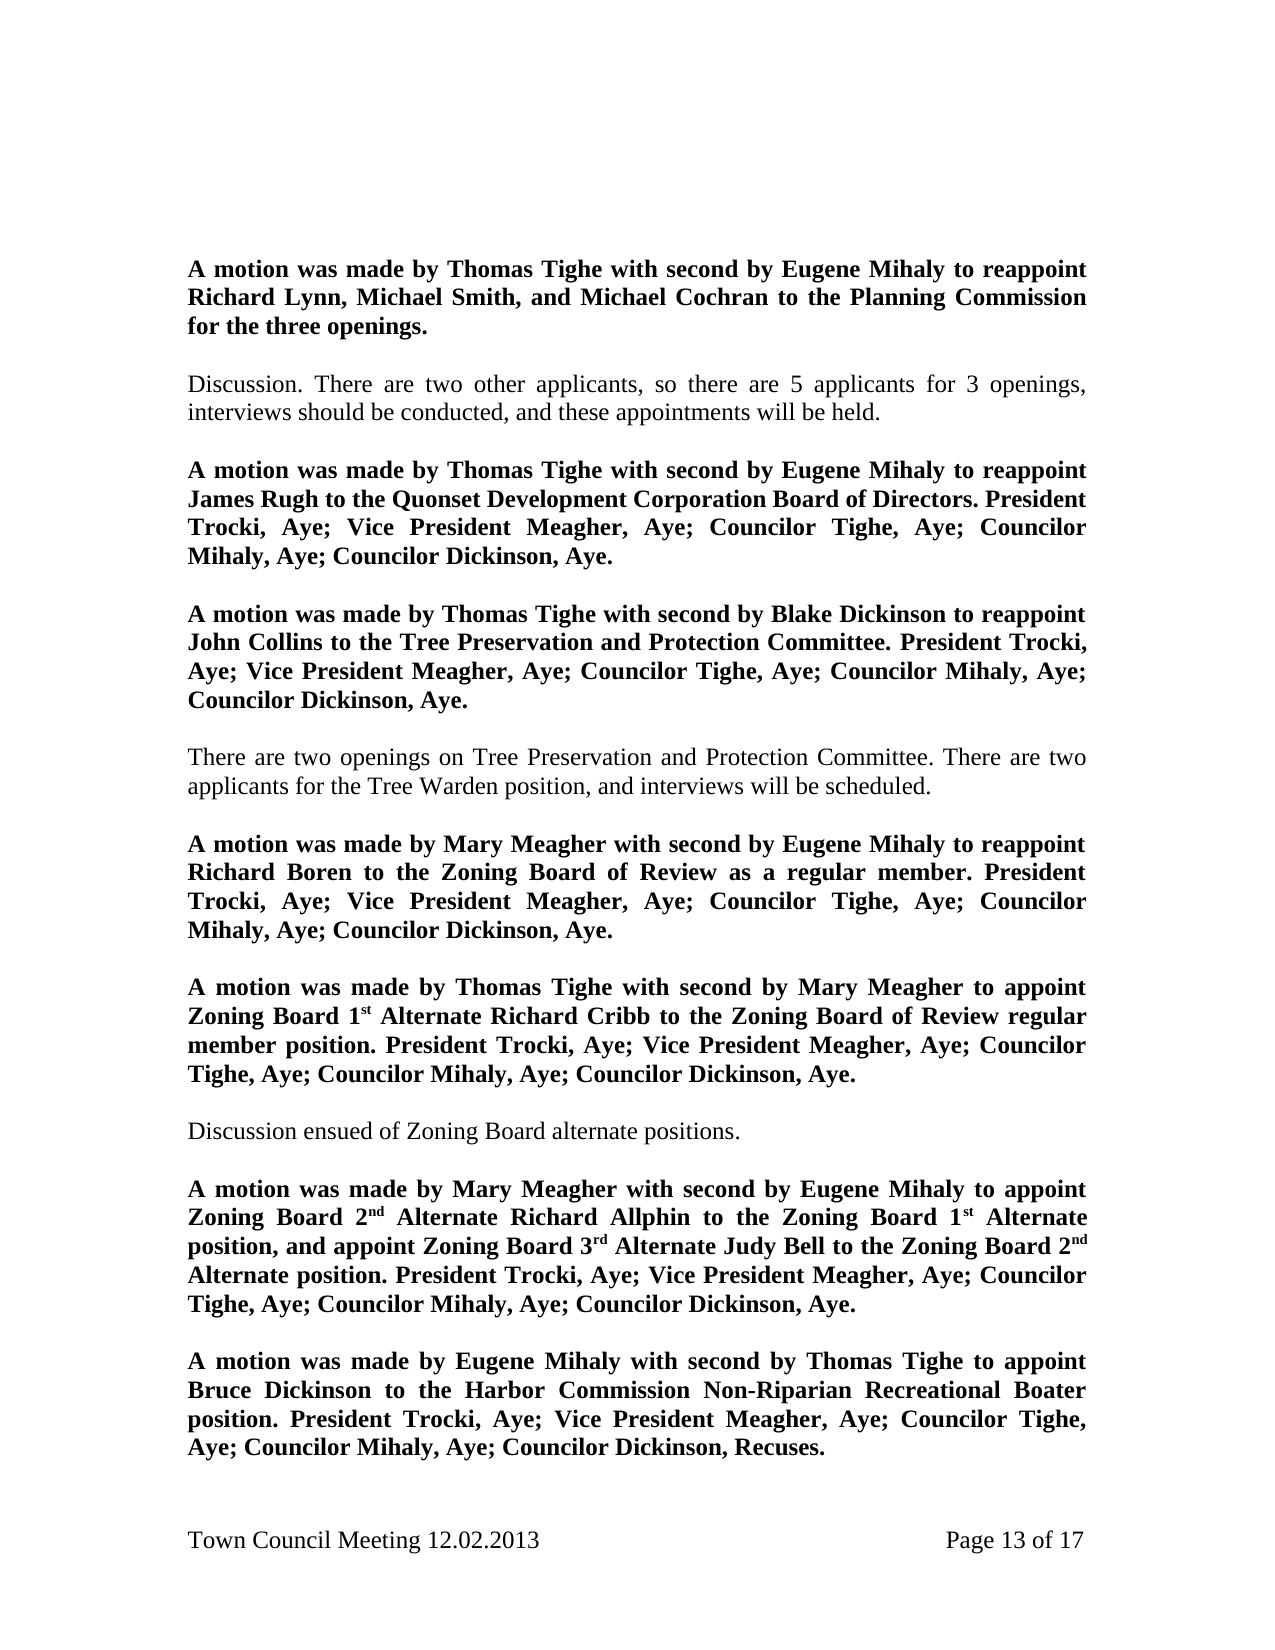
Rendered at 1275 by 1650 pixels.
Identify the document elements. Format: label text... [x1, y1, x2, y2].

list A motion was made by Thomas Tighe with second by Eugene Mihaly to reappoint James Rugh to the Quonset Development Corporation Board of Directors. President Trocki, Aye; Vice President Meagher, Aye; Councilor Tighe, Aye; Councilor Mihaly, Aye; Councilor Dickinson, Aye. [187, 455, 1087, 570]
list A motion was made by Eugene Mihaly with second by Thomas Tighe to appoint Bruce Dickinson to the Harbor Commission Non-Riparian Recreational Boater position. President Trocki, Aye; Vice President Meagher, Aye; Councilor Tighe, Aye; Councilor Mihaly, Aye; Councilor Dickinson, Recuses. [187, 1346, 1087, 1461]
list There are two openings on Tree Preservation and Protection Committee. There are two applicants for the Tree Warden position, and interviews will be scheduled. [187, 742, 1087, 800]
list A motion was made by Mary Meagher with second by Eugene Mihaly to reappoint Richard Boren to the Zoning Board of Review as a regular member. President Trocki, Aye; Vice President Meagher, Aye; Councilor Tighe, Aye; Councilor Mihaly, Aye; Councilor Dickinson, Aye. [187, 829, 1087, 944]
list A motion was made by Thomas Tighe with second by Eugene Mihaly to reappoint Richard Lynn, Michael Smith, and Michael Cochran to the Planning Commission for the three openings. [187, 254, 1087, 340]
list A motion was made by Mary Meagher with second by Eugene Mihaly to appoint Zoning Board 2nd Alternate Richard Allphin to the Zoning Board 1st Alternate position, and appoint Zoning Board 3rd Alternate Judy Bell to the Zoning Board 2nd Alternate position. President Trocki, Aye; Vice President Meagher, Aye; Councilor Tighe, Aye; Councilor Mihaly, Aye; Councilor Dickinson, Aye. [187, 1174, 1087, 1317]
list A motion was made by Thomas Tighe with second by Blake Dickinson to reappoint John Collins to the Tree Preservation and Protection Committee. President Trocki, Aye; Vice President Meagher, Aye; Councilor Tighe, Aye; Councilor Mihaly, Aye; Councilor Dickinson, Aye. [187, 599, 1087, 714]
list A motion was made by Thomas Tighe with second by Mary Meagher to appoint Zoning Board 1st Alternate Richard Cribb to the Zoning Board of Review regular member position. President Trocki, Aye; Vice President Meagher, Aye; Councilor Tighe, Aye; Councilor Mihaly, Aye; Councilor Dickinson, Aye. [187, 972, 1087, 1087]
list Discussion. There are two other applicants, so there are 5 applicants for 3 openings, interviews should be conducted, and these appointments will be held. [187, 369, 1087, 426]
list Discussion ensued of Zoning Board alternate positions. [187, 1116, 1087, 1145]
